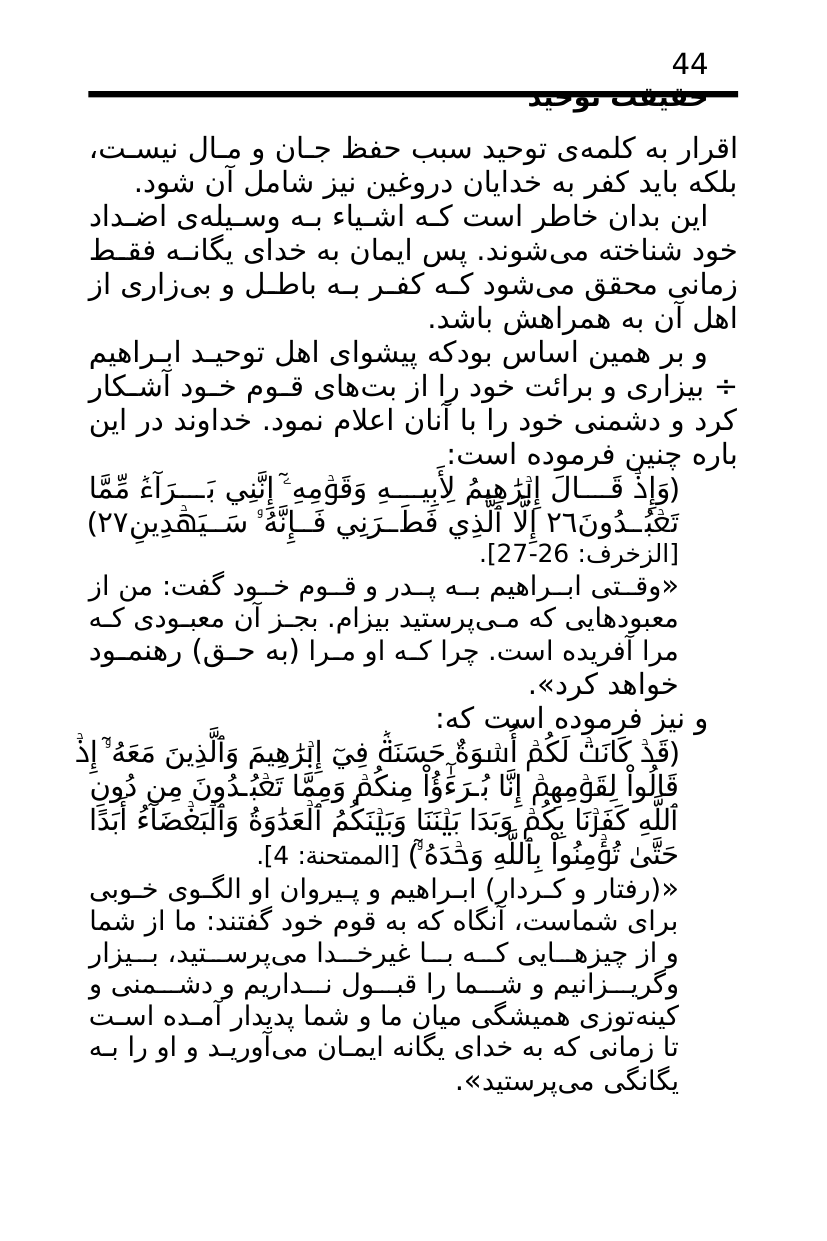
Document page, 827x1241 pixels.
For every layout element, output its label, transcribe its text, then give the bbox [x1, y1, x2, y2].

text و نیز فرموده است که: [89, 702, 738, 736]
text «(رفتار و کردار) ابراهیم و پیروان او الگوی خوبی برای شماست، آنگاه که به قوم خود گفتند: ما از شما و از چیزهایی که با غیرخدا می‌پرستید، بیزار وگریزانیم و شما را قبول نداریم و دشمنی و کینه‌توزی همیشگی میان ما و شما پدیدار آمده است تا زمانی که به خدای یگانه ایمان می‌آورید و او را به یگانگی می‌پرستید». [89, 871, 679, 1097]
text ﴿قَدۡ كَانَتۡ لَكُمۡ أُسۡوَةٌ حَسَنَةٞ فِيٓ إِبۡرَٰهِيمَ وَٱلَّذِينَ مَعَهُۥٓ إِذۡ قَالُواْ لِقَوۡمِهِمۡ إِنَّا بُرَءَٰٓؤُاْ مِنكُمۡ وَمِمَّا تَعۡبُدُونَ مِن دُونِ ٱللَّهِ كَفَرۡنَا بِكُمۡ وَبَدَا بَيۡنَنَا وَبَيۡنَكُمُ ٱلۡعَدَٰوَةُ وَٱلۡبَغۡضَآءُ أَبَدًا حَتَّىٰ تُؤۡمِنُواْ بِٱللَّهِ وَحۡدَهُۥٓ﴾ [الممتحنة: 4]. [89, 736, 679, 871]
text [89, 132, 738, 199]
text این بدان خاطر است که اشیاء به وسیله‌ی اضداد خود شناخته می‌شوند. پس ایمان به خدای یگانه فقط زمانی محقق می‌شود که کفر به باطل و بی‌زاری از اهل آن به همراهش باشد. [89, 199, 738, 335]
text ﴿وَإِذۡ قَالَ إِبۡرَٰهِيمُ لِأَبِيهِ وَقَوۡمِهِۦٓ إِنَّنِي بَرَآءٞ مِّمَّا تَعۡبُدُونَ٢٦ إِلَّا ٱلَّذِي فَطَرَنِي فَإِنَّهُۥ سَيَهۡدِينِ٢٧﴾ [الزخرف: 26-27]. [89, 471, 679, 568]
text «وقتی ابراهیم به پدر و قوم خود گفت: من از معبودهایی که مـی‌پرستید بیزام. بجز آن معبودی که مرا آفریده است. چرا که او مرا (به حق) رهنمود خواهد کرد». [89, 568, 679, 702]
text و بر همین اساس بودکه پیشوای اهل توحید ابراهیم ÷ بیزاری و برائت خود را از بت‌‌های قوم خود آشکار کرد و دشمنی خود را با آنان اعلام نمود. خداوند در این باره چنین فرموده است: [89, 335, 738, 471]
